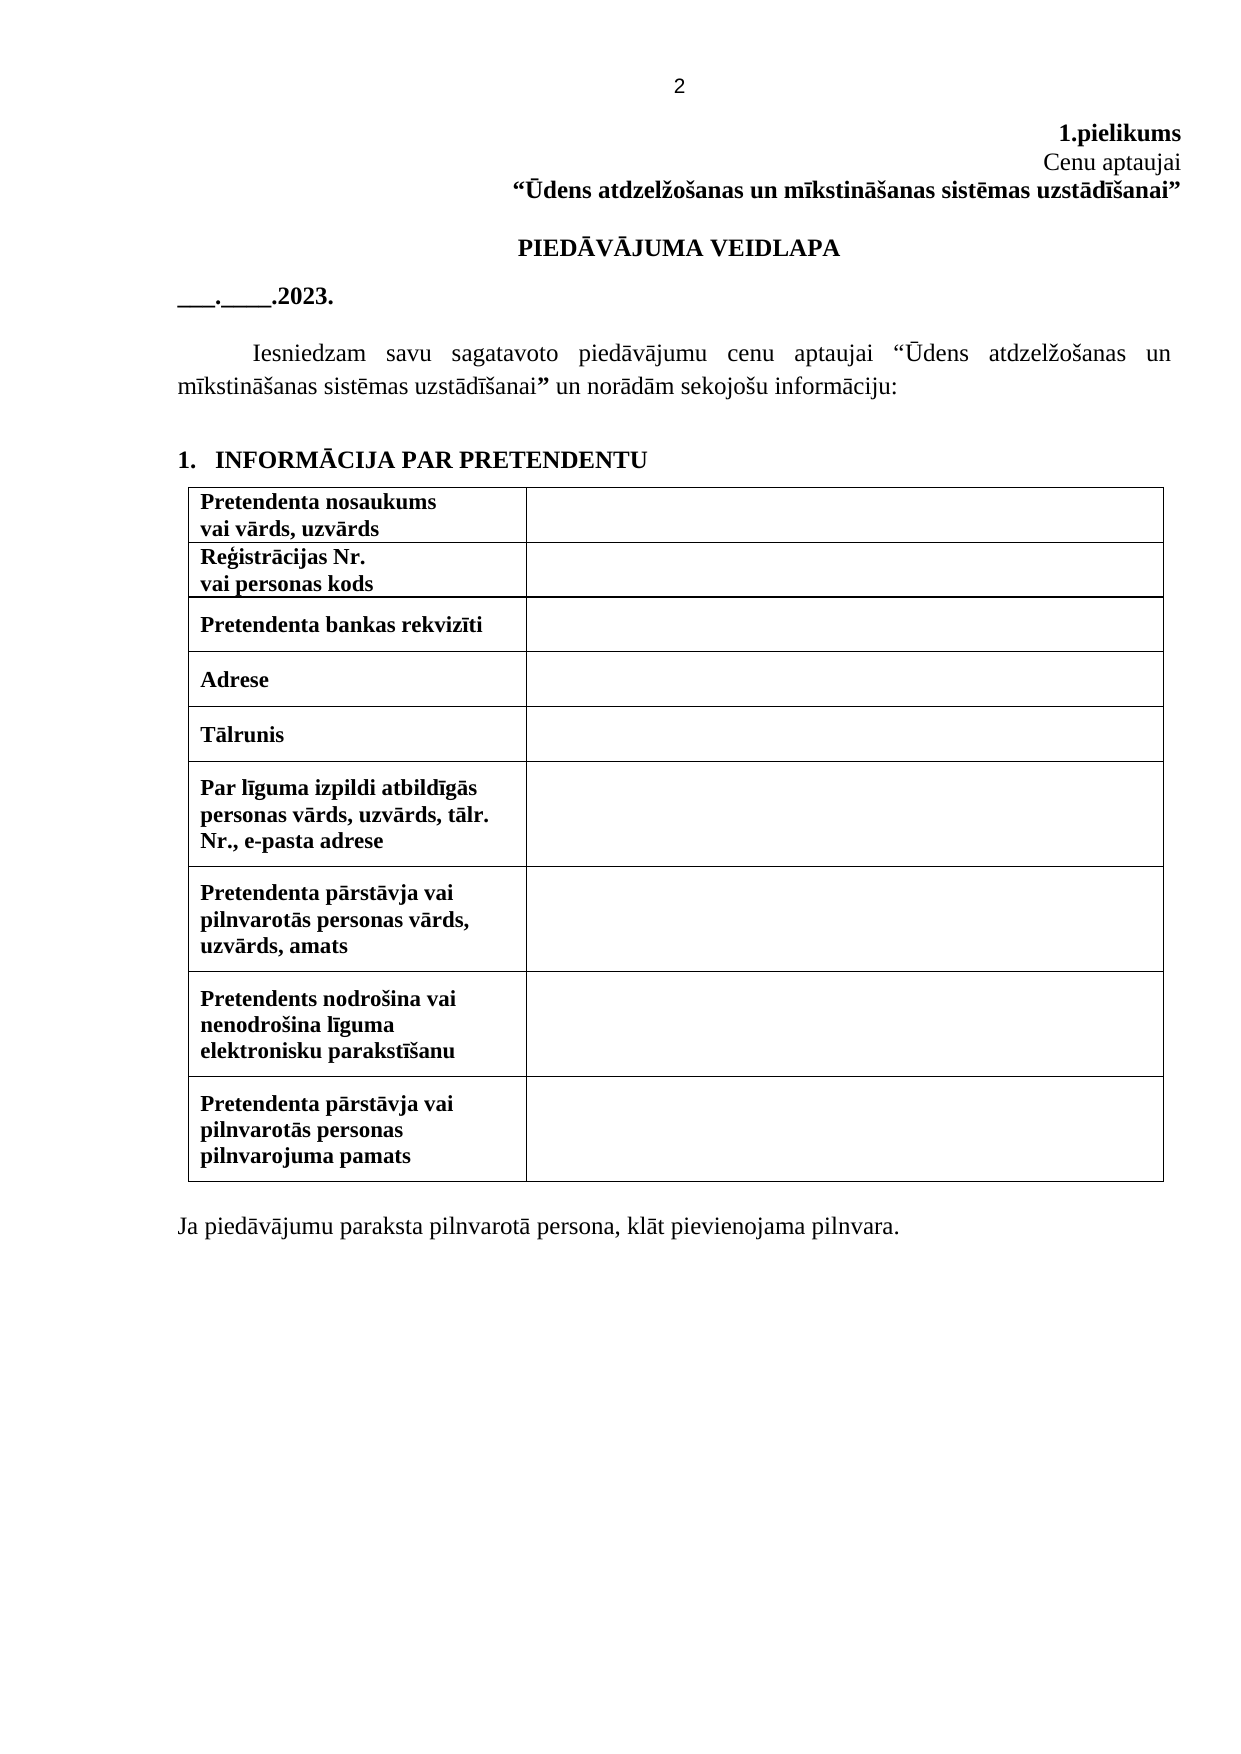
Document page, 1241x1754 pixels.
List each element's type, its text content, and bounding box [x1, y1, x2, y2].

table_header [527, 488, 1163, 542]
text Iesniedzam savu sagatavoto piedāvājumu cenu aptaujai “Ūdens atdzelžošanas un mīkstināšanas sistēmas uzstādīšanai” un norādām sekojošu informāciju: [177, 338, 1171, 400]
text ___.____.2023. [177, 281, 1181, 309]
table_cell Pretendenta pārstāvja vai pilnvarotās personas vārds, uzvārds, amats [189, 867, 526, 971]
table_cell Reģistrācijas Nr. vai personas kods [189, 543, 526, 596]
table_cell Tālrunis [189, 707, 526, 761]
table_cell Par līguma izpildi atbildīgās personas vārds, uzvārds, tālr. Nr., e-pasta adrese [189, 762, 526, 866]
table_cell [527, 867, 1163, 971]
text Cenu aptaujai [177, 147, 1181, 176]
text Ja piedāvājumu paraksta pilnvarotā persona, klāt pievienojama pilnvara. [177, 1211, 1181, 1240]
table_cell [527, 972, 1163, 1076]
table_cell [527, 652, 1163, 706]
table_cell [527, 1077, 1163, 1181]
table_header Pretendenta nosaukums vai vārds, uzvārds [189, 488, 526, 542]
table_cell Pretendenta bankas rekvizīti [189, 598, 526, 651]
table_cell [527, 598, 1163, 651]
table_cell [527, 762, 1163, 866]
text PIEDĀVĀJUMA VEIDLAPA [177, 233, 1181, 262]
table_cell Adrese [189, 652, 526, 706]
table_cell [527, 543, 1163, 596]
list INFORMĀCIJA PAR PRETENDENTU [177, 446, 1181, 474]
text 1.pielikums [177, 118, 1181, 147]
text “Ūdens atdzelžošanas un mīkstināšanas sistēmas uzstādīšanai” [177, 176, 1181, 204]
table_cell Pretendenta pārstāvja vai pilnvarotās personas pilnvarojuma pamats [189, 1077, 526, 1181]
table_cell Pretendents nodrošina vai nenodrošina līguma elektronisku parakstīšanu [189, 972, 526, 1076]
table_cell [527, 707, 1163, 761]
